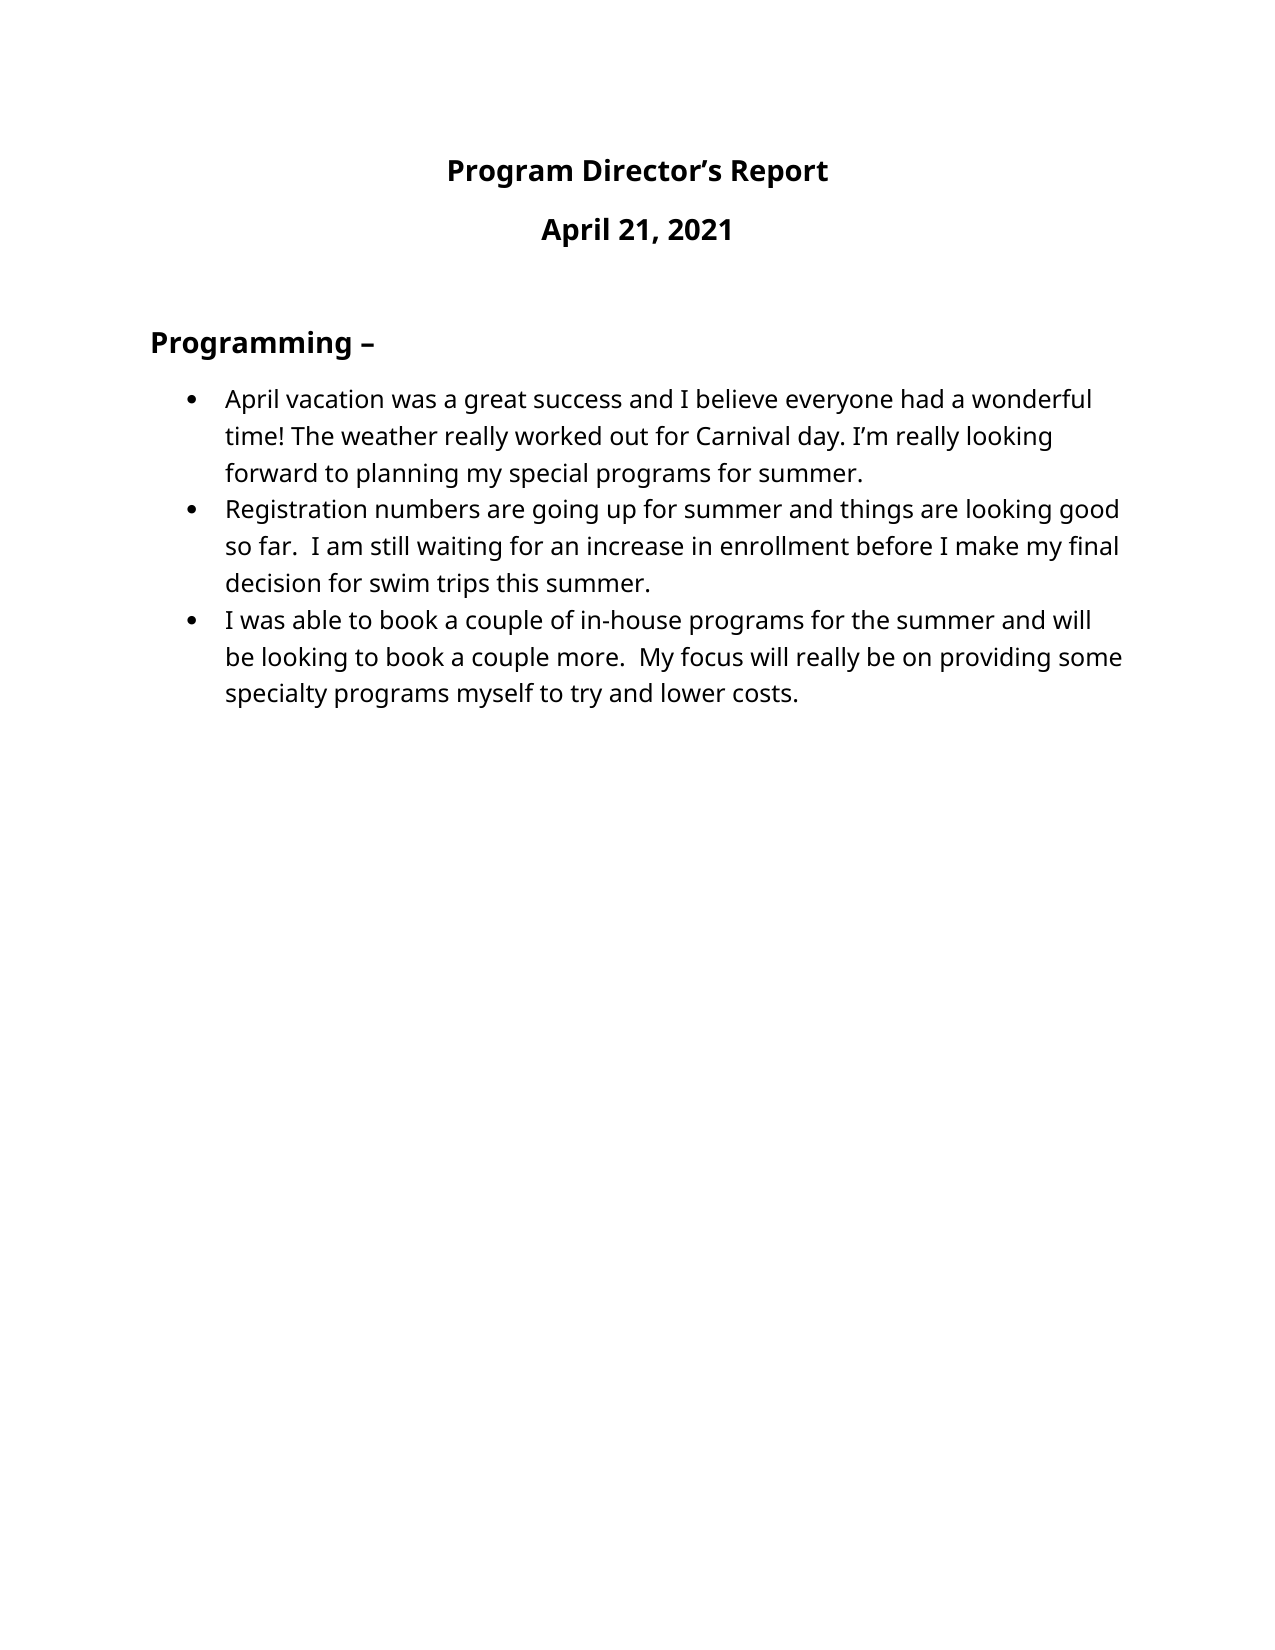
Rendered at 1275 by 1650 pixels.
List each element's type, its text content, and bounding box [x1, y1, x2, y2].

text Programming – [150, 322, 1125, 362]
list Registration numbers are going up for summer and things are looking good so far. I am still waiting for an increase in enrollment before I make my final decision for swim trips this summer. [187, 492, 1125, 600]
list April vacation was a great success and I believe everyone had a wonderful time! The weather really worked out for Carnival day. I’m really looking forward to planning my special programs for summer. [187, 382, 1125, 489]
text April 21, 2021 [150, 209, 1125, 249]
list I was able to book a couple of in-house programs for the summer and will be looking to book a couple more. My focus will really be on providing some specialty programs myself to try and lower costs. [187, 602, 1125, 710]
text Program Director’s Report [150, 150, 1125, 190]
